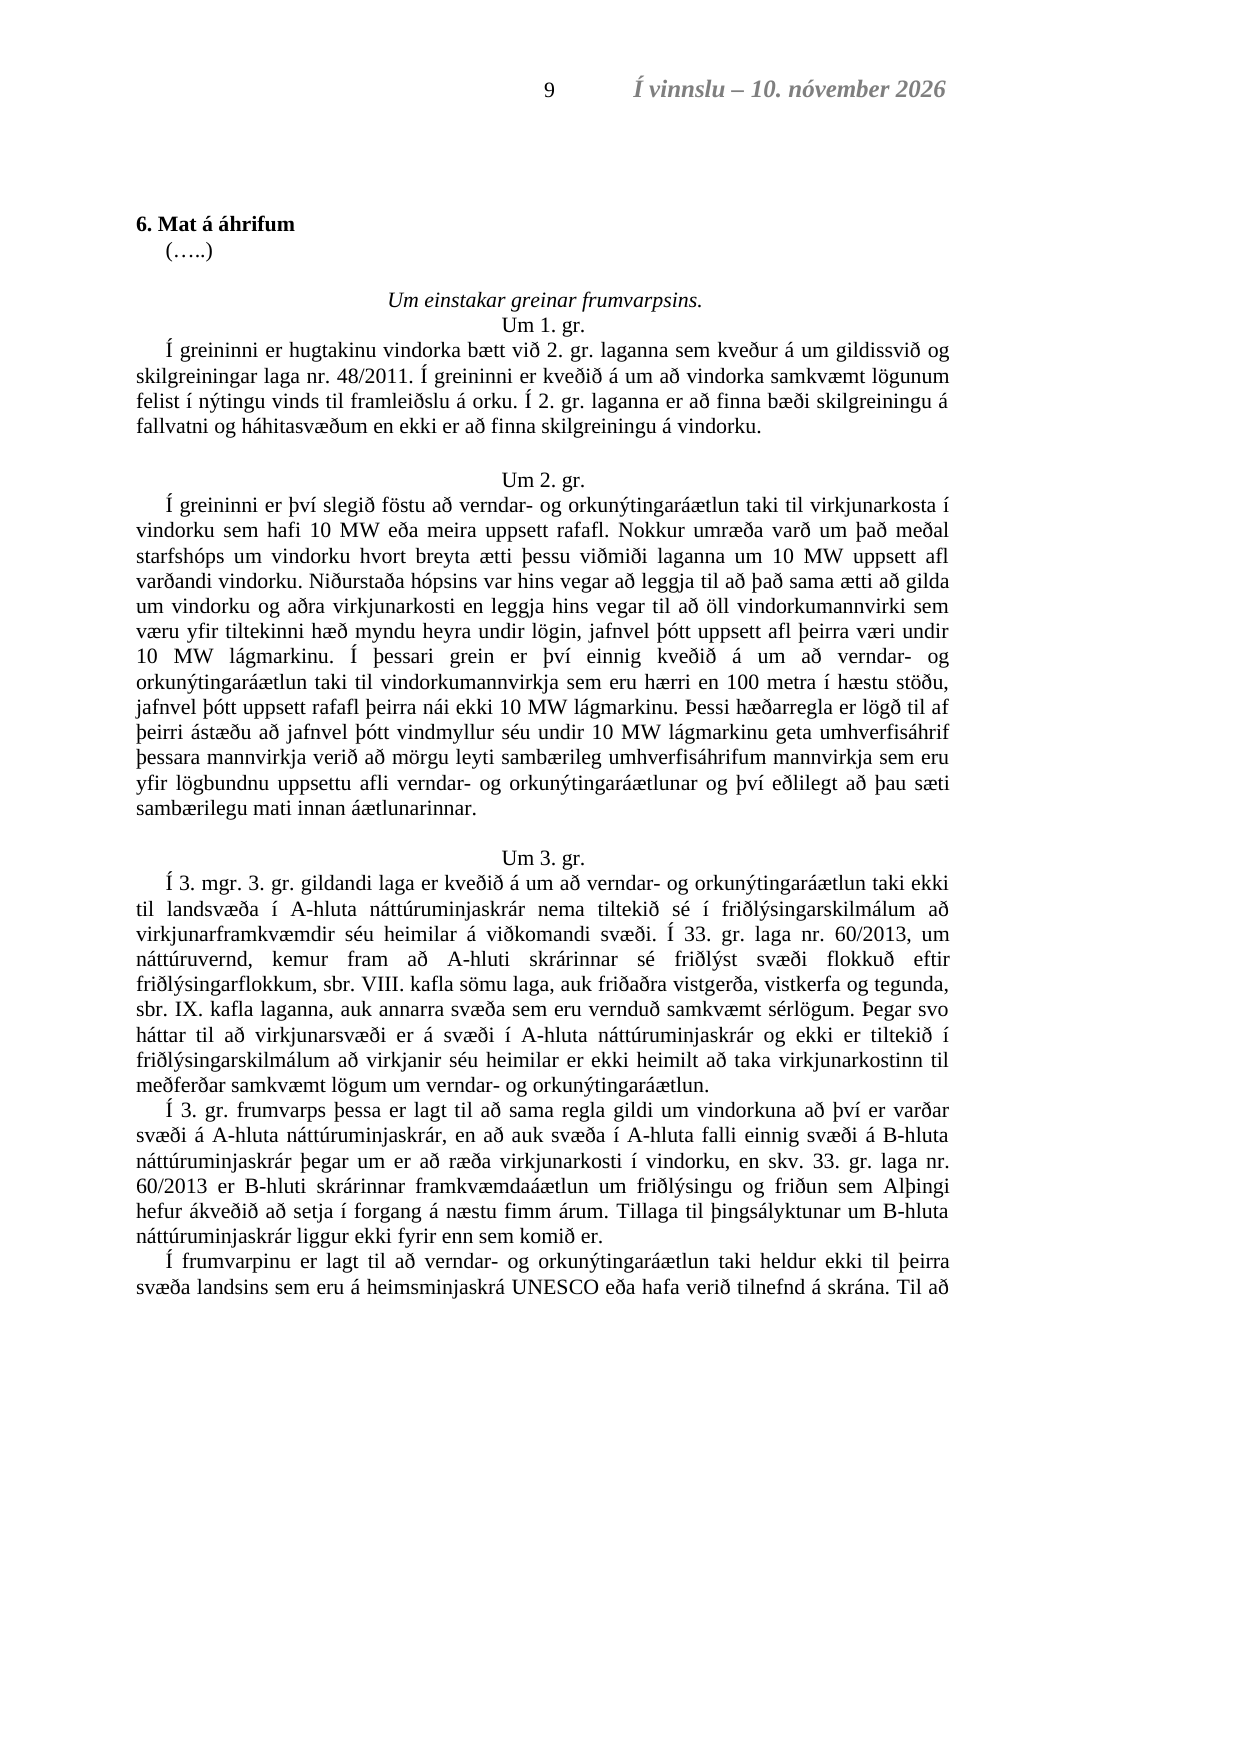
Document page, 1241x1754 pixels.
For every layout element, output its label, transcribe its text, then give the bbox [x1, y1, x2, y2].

text Um 2. gr. [136, 467, 951, 492]
text Í 3. gr. frumvarps þessa er lagt til að sama regla gildi um vindorkuna að því er varðar svæði á A-hluta náttúruminjaskrár, en að auk svæða í A-hluta falli einnig svæði á B-hluta náttúruminjaskrár þegar um er að ræða virkjunarkosti í vindorku, en skv. 33. gr. laga nr. 60/2013 er B-hluti skrárinnar framkvæmdaáætlun um friðlýsingu og friðun sem Alþingi hefur ákveðið að setja í forgang á næstu fimm árum. Tillaga til þingsályktunar um B-hluta náttúruminjaskrár liggur ekki fyrir enn sem komið er. [136, 1097, 951, 1248]
text 6. Mat á áhrifum [136, 211, 951, 237]
text Um 1. gr. [136, 312, 951, 337]
text Um 3. gr. [136, 845, 951, 870]
text Í greininni er því slegið föstu að verndar- og orkunýtingaráætlun taki til virkjunarkosta í vindorku sem hafi 10 MW eða meira uppsett rafafl. Nokkur umræða varð um það meðal starfshóps um vindorku hvort breyta ætti þessu viðmiði laganna um 10 MW uppsett afl varðandi vindorku. Niðurstaða hópsins var hins vegar að leggja til að það sama ætti að gilda um vindorku og aðra virkjunarkosti en leggja hins vegar til að öll vindorkumannvirki sem væru yfir tiltekinni hæð myndu heyra undir lögin, jafnvel þótt uppsett afl þeirra væri undir 10 MW lágmarkinu. Í þessari grein er því einnig kveðið á um að verndar- og orkunýtingaráætlun taki til vindorkumannvirkja sem eru hærri en 100 metra í hæstu stöðu, jafnvel þótt uppsett rafafl þeirra nái ekki 10 MW lágmarkinu. Þessi hæðarregla er lögð til af þeirri ástæðu að jafnvel þótt vindmyllur séu undir 10 MW lágmarkinu geta umhverfisáhrif þessara mannvirkja verið að mörgu leyti sambærileg umhverfisáhrifum mannvirkja sem eru yfir lögbundnu uppsettu afli verndar- og orkunýtingaráætlunar og því eðlilegt að þau sæti sambærilegu mati innan áætlunarinnar. [136, 492, 951, 820]
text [136, 1248, 951, 1299]
text Í 3. mgr. 3. gr. gildandi laga er kveðið á um að verndar- og orkunýtingaráætlun taki ekki til landsvæða í A-hluta náttúruminjaskrár nema tiltekið sé í friðlýsingarskilmálum að virkjunarframkvæmdir séu heimilar á viðkomandi svæði. Í 33. gr. laga nr. 60/2013, um náttúruvernd, kemur fram að A-hluti skrárinnar sé friðlýst svæði flokkuð eftir friðlýsingarflokkum, sbr. VIII. kafla sömu laga, auk friðaðra vistgerða, vistkerfa og tegunda, sbr. IX. kafla laganna, auk annarra svæða sem eru vernduð samkvæmt sérlögum. Þegar svo háttar til að virkjunarsvæði er á svæði í A-hluta náttúruminjaskrár og ekki er tiltekið í friðlýsingarskilmálum að virkjanir séu heimilar er ekki heimilt að taka virkjunarkostinn til meðferðar samkvæmt lögum um verndar- og orkunýtingaráætlun. [136, 870, 951, 1097]
text (…..) [136, 237, 951, 262]
text Um einstakar greinar frumvarpsins. [136, 287, 951, 312]
text Í greininni er hugtakinu vindorka bætt við 2. gr. laganna sem kveður á um gildissvið og skilgreiningar laga nr. 48/2011. Í greininni er kveðið á um að vindorka samkvæmt lögunum felist í nýtingu vinds til framleiðslu á orku. Í 2. gr. laganna er að finna bæði skilgreiningu á fallvatni og háhitasvæðum en ekki er að finna skilgreiningu á vindorku. [136, 337, 951, 438]
